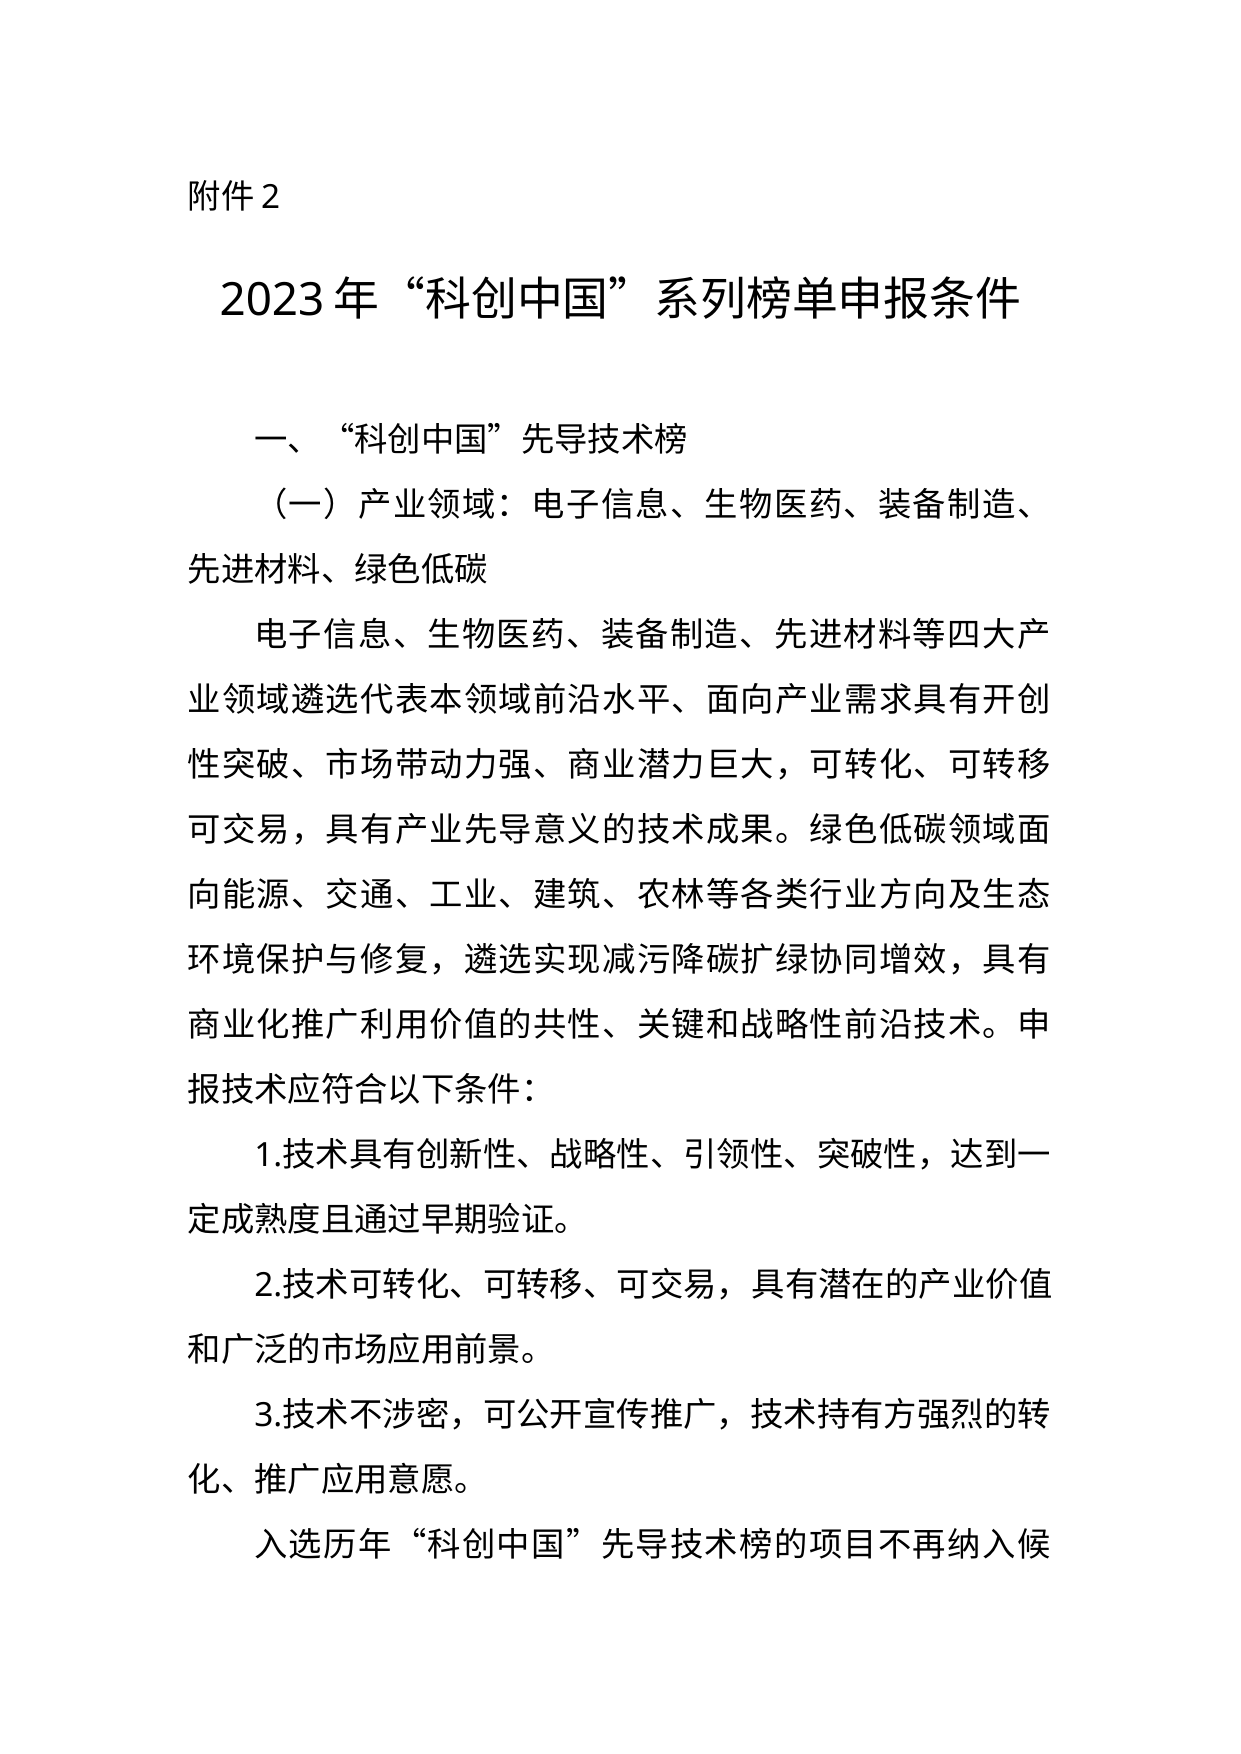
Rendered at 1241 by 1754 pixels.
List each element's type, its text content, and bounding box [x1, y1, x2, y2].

text 一、“科创中国”先导技术榜 [187, 404, 1053, 469]
text （一）产业领域：电子信息、生物医药、装备制造、先进材料、绿色低碳 [187, 469, 1053, 599]
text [187, 1509, 1053, 1574]
text 2.技术可转化、可转移、可交易，具有潜在的产业价值和广泛的市场应用前景。 [187, 1249, 1053, 1379]
text 2023年“科创中国”系列榜单申报条件 [187, 247, 1053, 344]
text 电子信息、生物医药、装备制造、先进材料等四大产业领域遴选代表本领域前沿水平、面向产业需求具有开创性突破、市场带动力强、商业潜力巨大，可转化、可转移、可交易，具有产业先导意义的技术成果。绿色低碳领域面向能源、交通、工业、建筑、农林等各类行业方向及生态环境保护与修复，遴选实现减污降碳扩绿协同增效，具有商业化推广利用价值的共性、关键和战略性前沿技术。申报技术应符合以下条件： [187, 599, 1053, 1119]
text 附件2 [187, 162, 1053, 227]
text 3.技术不涉密，可公开宣传推广，技术持有方强烈的转化、推广应用意愿。 [187, 1379, 1053, 1509]
text 1.技术具有创新性、战略性、引领性、突破性，达到一定成熟度且通过早期验证。 [187, 1119, 1053, 1249]
